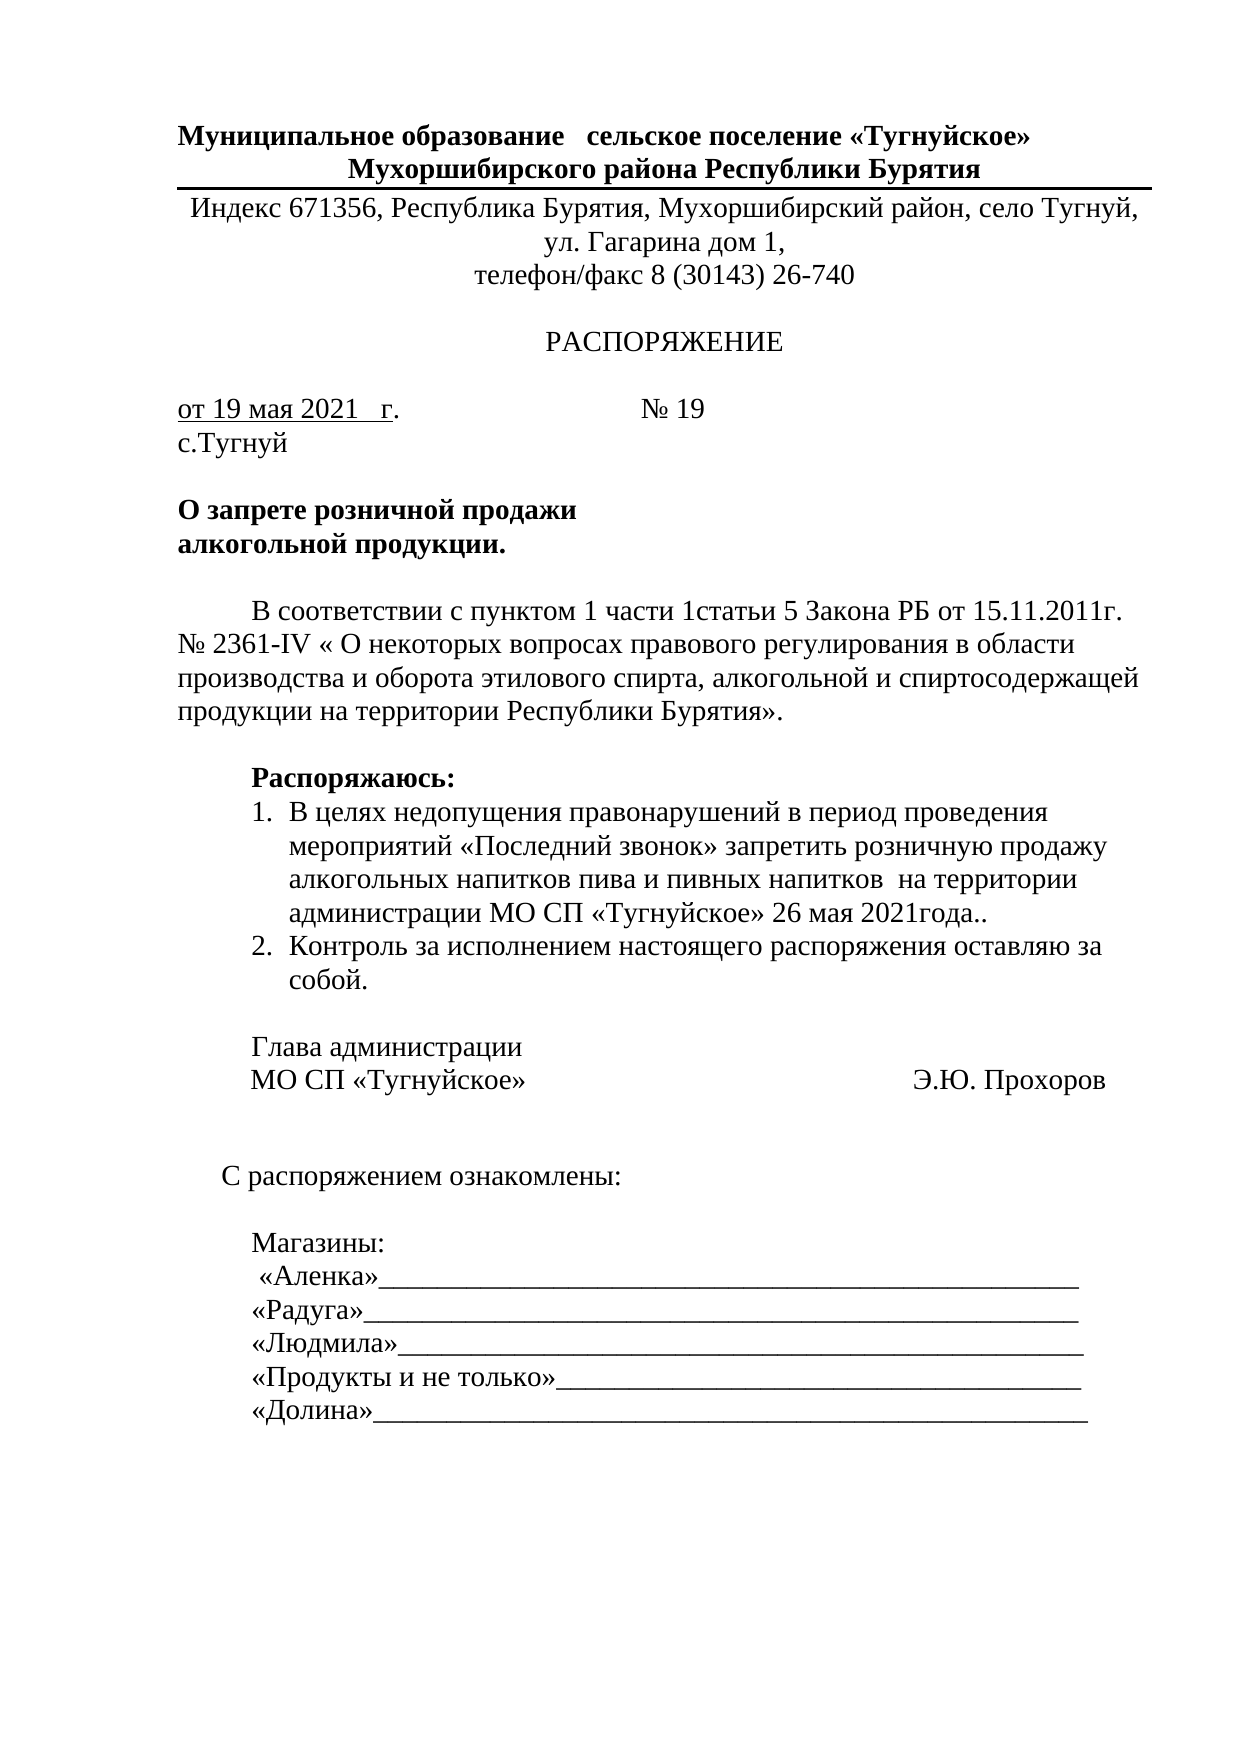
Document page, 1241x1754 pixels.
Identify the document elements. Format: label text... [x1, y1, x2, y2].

text Распоряжаюсь: [177, 761, 1152, 794]
text Индекс 671356, Республика Бурятия, Мухоршибирский район, село Тугнуй, [177, 190, 1152, 224]
list Контроль за исполнением настоящего распоряжения оставляю за собой. [251, 928, 1152, 995]
text «Долина»_________________________________________________ [177, 1392, 1152, 1426]
text «Людмила»_______________________________________________ [177, 1325, 1152, 1359]
text «Радуга»_________________________________________________ [177, 1292, 1152, 1325]
text РАСПОРЯЖЕНИЕ [177, 324, 1152, 358]
text С распоряжением ознакомлены: [177, 1158, 1152, 1191]
text «Аленка»________________________________________________ [177, 1258, 1152, 1292]
text Муниципальное образование сельское поселение «Тугнуйское» [177, 118, 1152, 152]
text О запрете розничной продажи [177, 492, 1152, 526]
text алкогольной продукции. [177, 526, 1152, 559]
list В целях недопущения правонарушений в период проведения мероприятий «Последний звонок» запретить розничную продажу алкогольных напитков пива и пивных напитков на территории администрации МО СП «Тугнуйское» 26 мая 2021года.. [251, 794, 1152, 928]
text В соответствии с пунктом 1 части 1статьи 5 Закона РБ от 15.11.2011г. № 2361-IV « О некоторых вопросах правового регулирования в области производства и оборота этилового спирта, алкогольной и спиртосодержащей продукции на территории Республики Бурятия». [177, 593, 1152, 727]
text ул. Гагарина дом 1, [177, 224, 1152, 257]
text Мухоршибирского района Республики Бурятия [177, 152, 1152, 187]
text Магазины: [177, 1225, 1152, 1258]
text Глава администрации [251, 1029, 1152, 1062]
text МО СП «Тугнуйское» Э.Ю. Прохоров [177, 1062, 1152, 1096]
text с.Тугнуй [177, 425, 1152, 459]
text телефон/факс 8 (30143) 26-740 [177, 257, 1152, 291]
text «Продукты и не только»____________________________________ [177, 1359, 1152, 1392]
text от 19 мая 2021 г. № 19 [177, 392, 1152, 425]
